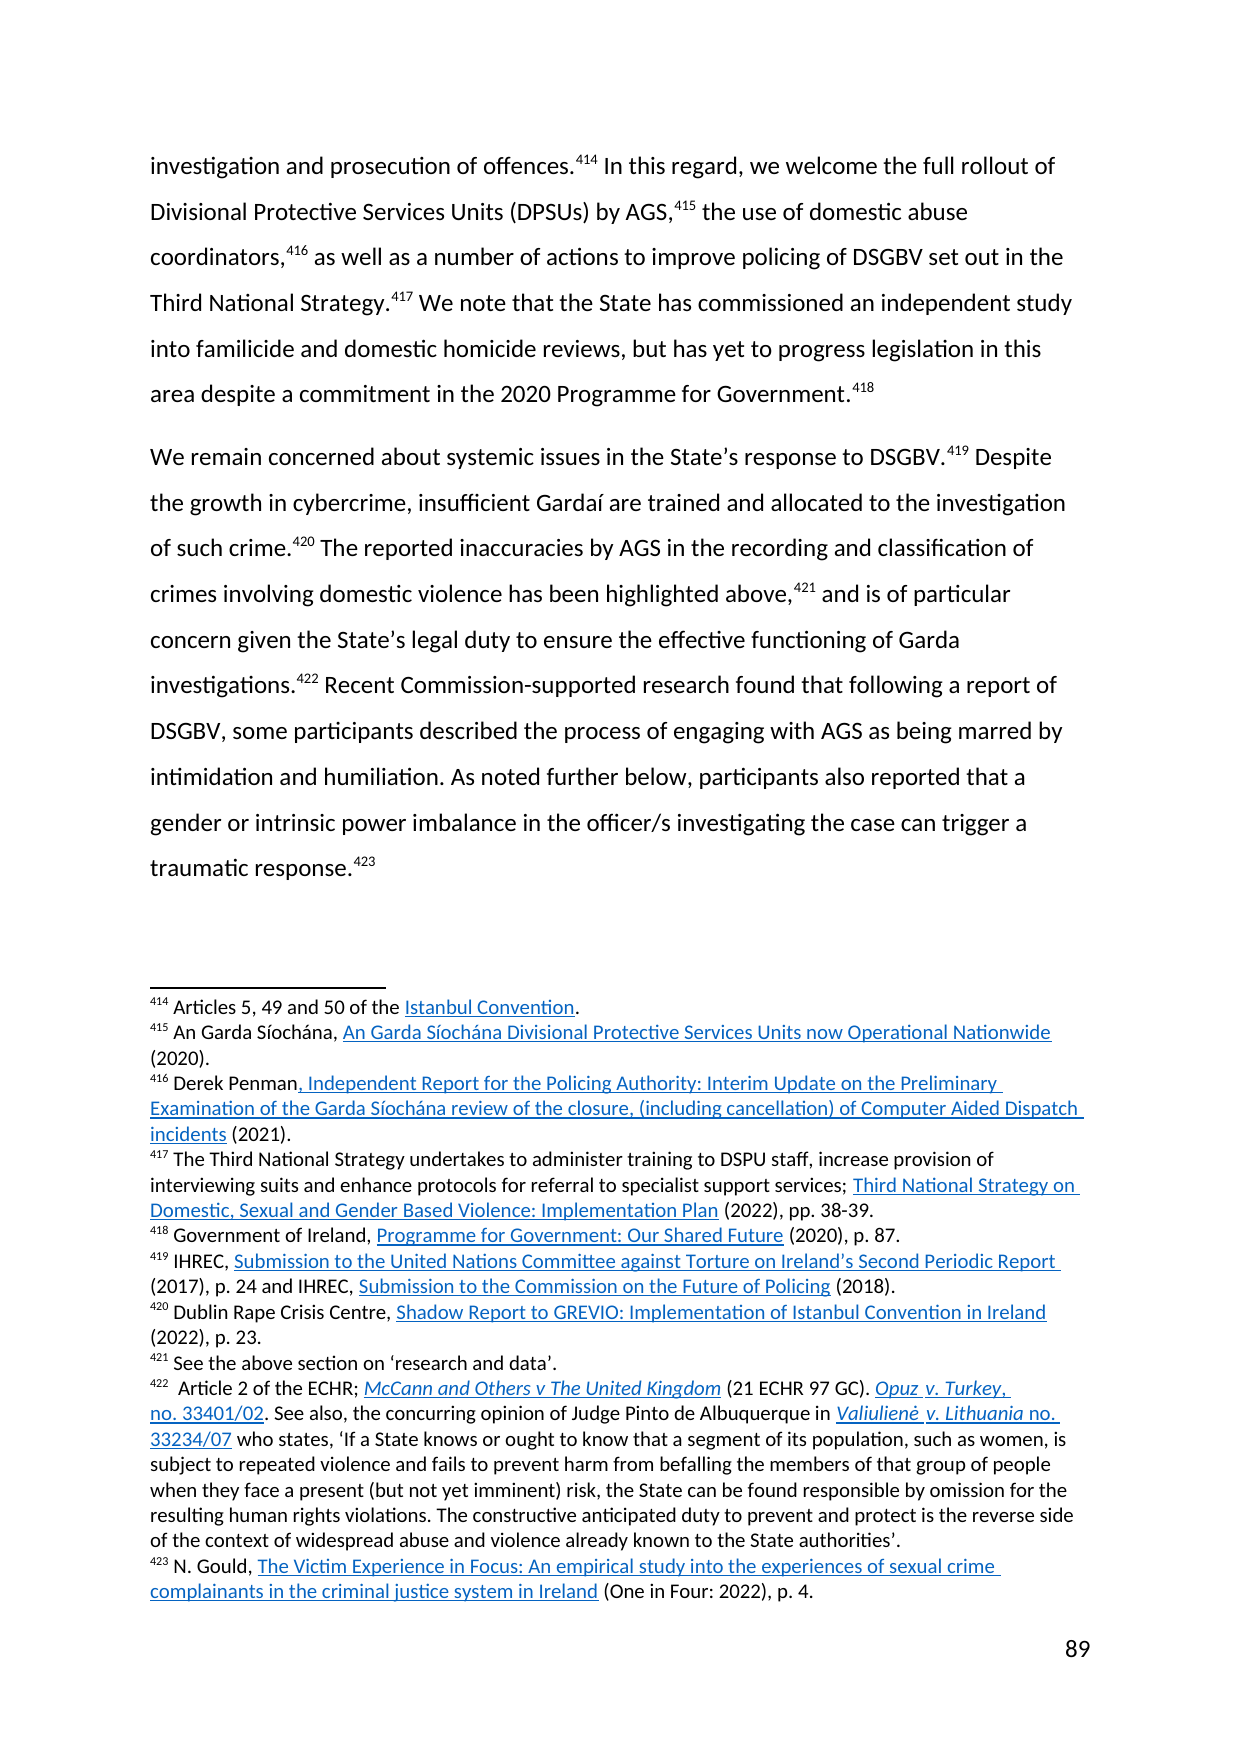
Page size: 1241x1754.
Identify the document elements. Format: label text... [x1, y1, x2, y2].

text Following reports of DSGBV, AGS is obliged under the Istanbul Convention to provide adequate and immediate protection to victims and survivors and ensure the effective investigation and prosecution of offences. In this regard, we welcome the full rollout of Divisional Protective Services Units (DPSUs) by AGS, the use of domestic abuse coordinators, as well as a number of actions to improve policing of DSGBV set out in the Third National Strategy. We note that the State has commissioned an independent study into familicide and domestic homicide reviews, but has yet to progress legislation in this area despite a commitment in the 2020 Programme for Government. [150, 150, 1090, 409]
text We remain concerned about systemic issues in the State’s response to DSGBV. Despite the growth in cybercrime, insufficient Gardaí are trained and allocated to the investigation of such crime. The reported inaccuracies by AGS in the recording and classification of crimes involving domestic violence has been highlighted above, and is of particular concern given the State’s legal duty to ensure the effective functioning of Garda investigations. Recent Commission-supported research found that following a report of DSGBV, some participants described the process of engaging with AGS as being marred by intimidation and humiliation. As noted further below, participants also reported that a gender or intrinsic power imbalance in the officer/s investigating the case can trigger a traumatic response. [150, 441, 1090, 883]
